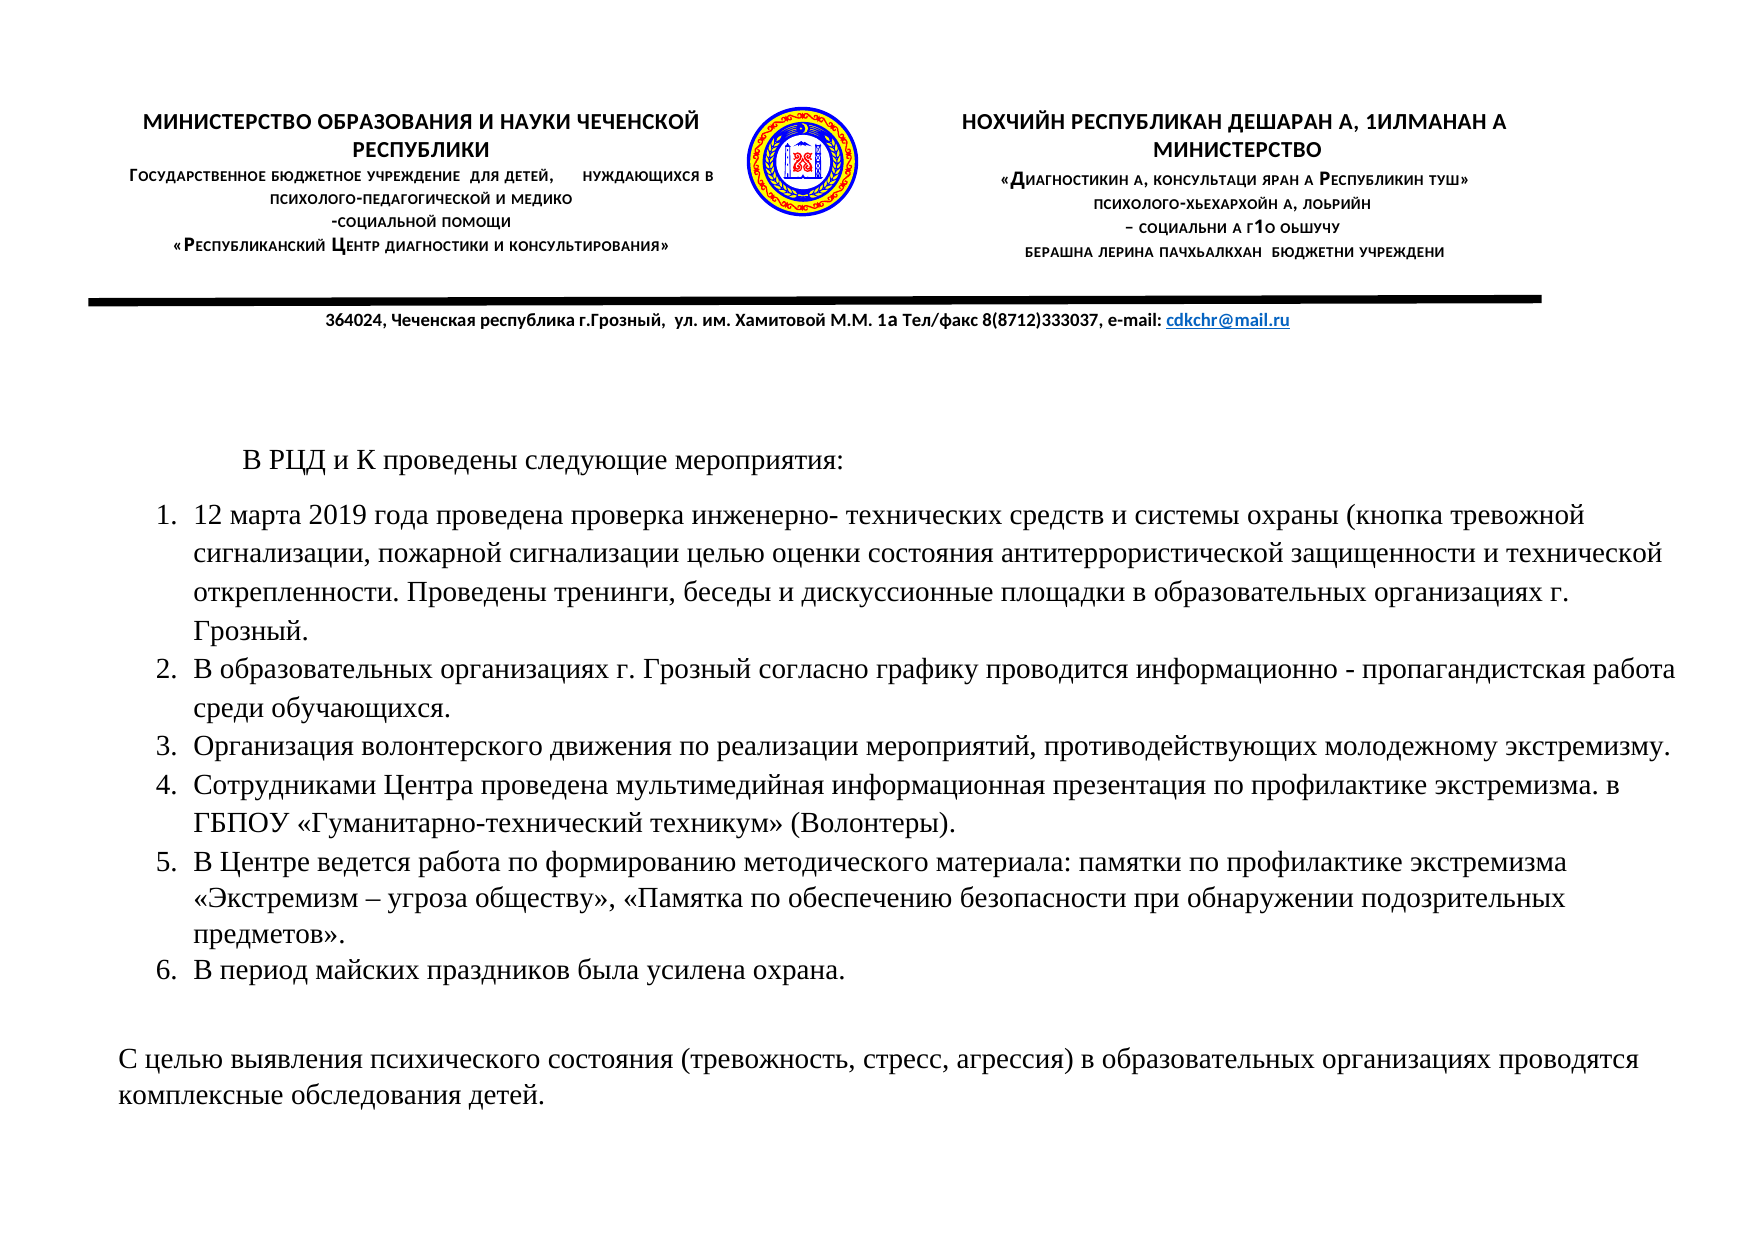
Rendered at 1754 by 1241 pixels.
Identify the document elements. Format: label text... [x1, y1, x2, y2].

text С целью выявления психического состояния (тревожность, стресс, агрессия) в образовательных организациях проводятся комплексные обследования детей. [118, 1041, 1680, 1111]
text 364024, Чеченская республика г.Грозный, ул. им. Хамитовой М.М. 1а Тел/факс 8(8712)333037, e-mail: cdkchr@mail.ru [118, 306, 1680, 331]
list В период майских праздников была усилена охрана. [156, 952, 1680, 986]
list В образовательных организациях г. Грозный согласно графику проводится информационно - пропагандистская работа среди обучающихся. [156, 651, 1680, 723]
list В Центре ведется работа по формированию методического материала: памятки по профилактике экстремизма «Экстремизм – угроза обществу», «Памятка по обеспечению безопасности при обнаружении подозрительных предметов». [156, 844, 1680, 950]
table_header НОХЧИЙН РЕСПУБЛИКАН ДЕШАРАН А, 1ИЛМАНАН А МИНИСТЕРСТВО «Диагностикин а, консультаци яран а Республикин туш» психолого-хьехархойн а, лоьрийн – социальни а г1о оьшучу берашна лерина пачхьалкхан бюджетни учреждени [871, 107, 1599, 296]
list Организация волонтерского движения по реализации мероприятий, противодействующих молодежному экстремизму. [156, 728, 1680, 762]
list Сотрудниками Центра проведена мультимедийная информационная презентация по профилактике экстремизма. в ГБПОУ «Гуманитарно-технический техникум» (Волонтеры). [156, 767, 1680, 839]
table_header [736, 107, 871, 296]
text В РЦД и К проведены следующие мероприятия: [118, 442, 1680, 475]
table_header МИНИСТЕРСТВО ОБРАЗОВАНИЯ И НАУКИ ЧЕЧЕНСКОЙ РЕСПУБЛИКИ Государственное бюджетное учреждение для детей, нуждающихся в психолого-педагогической и медико -социальной помощи «Республиканский Центр диагностики и консультирования» [107, 107, 736, 296]
list 12 марта 2019 года проведена проверка инженерно- технических средств и системы охраны (кнопка тревожной сигнализации, пожарной сигнализации целью оценки состояния антитеррористической защищенности и технической открепленности. Проведены тренинги, беседы и дискуссионные площадки в образовательных организациях г. Грозный. [156, 497, 1680, 646]
